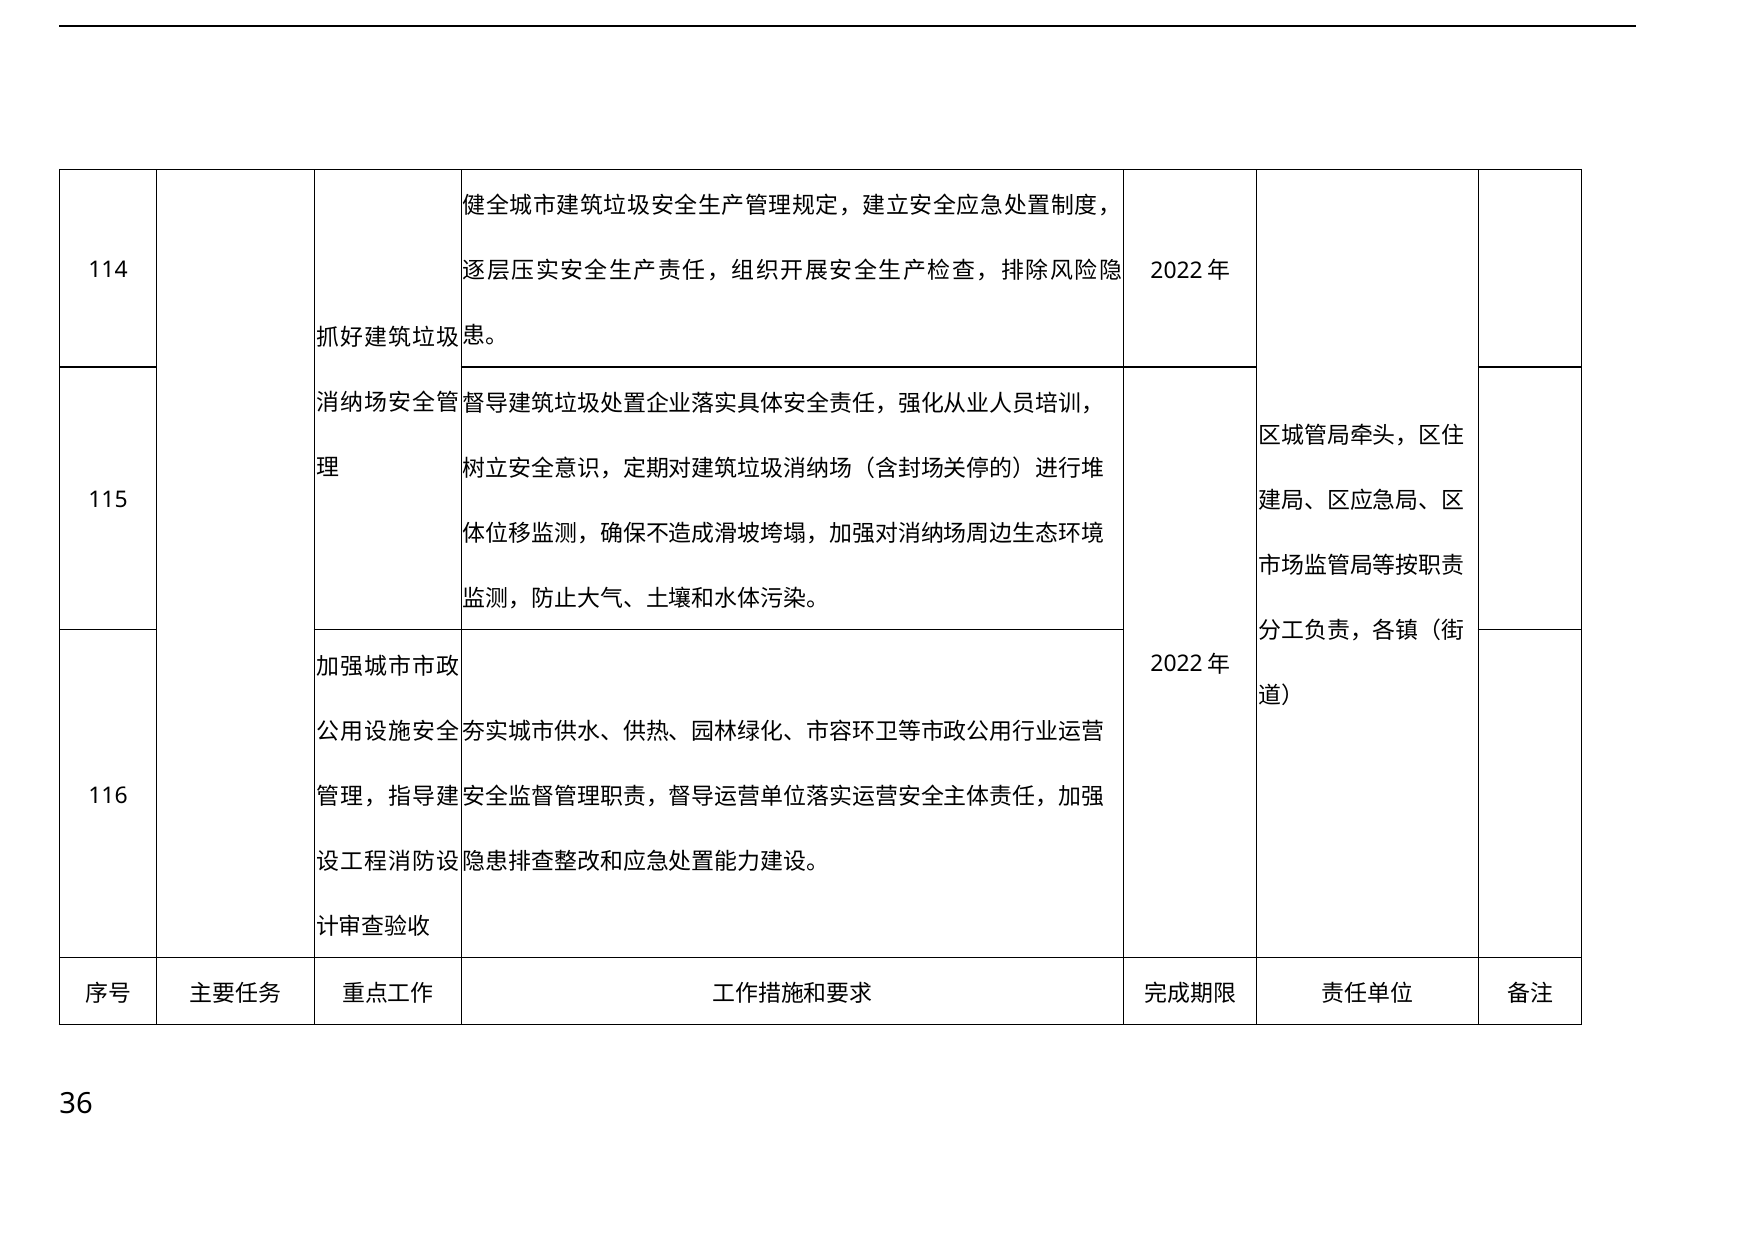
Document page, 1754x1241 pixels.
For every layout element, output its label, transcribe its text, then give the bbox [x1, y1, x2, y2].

table_cell 重点工作 [315, 958, 461, 1024]
table_cell 夯实城市供水、供热、园林绿化、市容环卫等市政公用行业运营安全监督管理职责，督导运营单位落实运营安全主体责任，加强隐患排查整改和应急处置能力建设。 [462, 630, 1123, 957]
table_cell 抓好建筑垃圾消纳场安全管理 [315, 170, 461, 629]
table_cell [1479, 368, 1581, 629]
table_cell 完成期限 [1124, 958, 1256, 1024]
table_cell 健全城市建筑垃圾安全生产管理规定，建立安全应急处置制度，逐层压实安全生产责任，组织开展安全生产检查，排除风险隐患。 [462, 170, 1123, 366]
table_cell 2022年 [1124, 170, 1256, 366]
table_cell 115 [60, 368, 156, 629]
table_cell 序号 [60, 958, 156, 1024]
table_cell 加强城市市政公用设施安全管理，指导建设工程消防设计审查验收 [315, 630, 461, 957]
table_cell 116 [60, 630, 156, 957]
table_cell 备注 [1479, 958, 1581, 1024]
table_cell 主要任务 [157, 958, 314, 1024]
table_cell [1479, 170, 1581, 366]
table_cell 114 [60, 170, 156, 366]
table_cell 督导建筑垃圾处置企业落实具体安全责任，强化从业人员培训，树立安全意识，定期对建筑垃圾消纳场（含封场关停的）进行堆体位移监测，确保不造成滑坡垮塌，加强对消纳场周边生态环境监测，防止大气、土壤和水体污染。 [462, 368, 1123, 629]
table_cell 责任单位 [1257, 958, 1478, 1024]
table_cell 区城管局牵头，区住建局、区应急局、区市场监管局等按职责分工负责，各镇（街道） [1257, 170, 1478, 957]
table_cell 工作措施和要求 [462, 958, 1123, 1024]
table_cell 2022年 [1124, 368, 1256, 957]
table_cell [1479, 630, 1581, 957]
